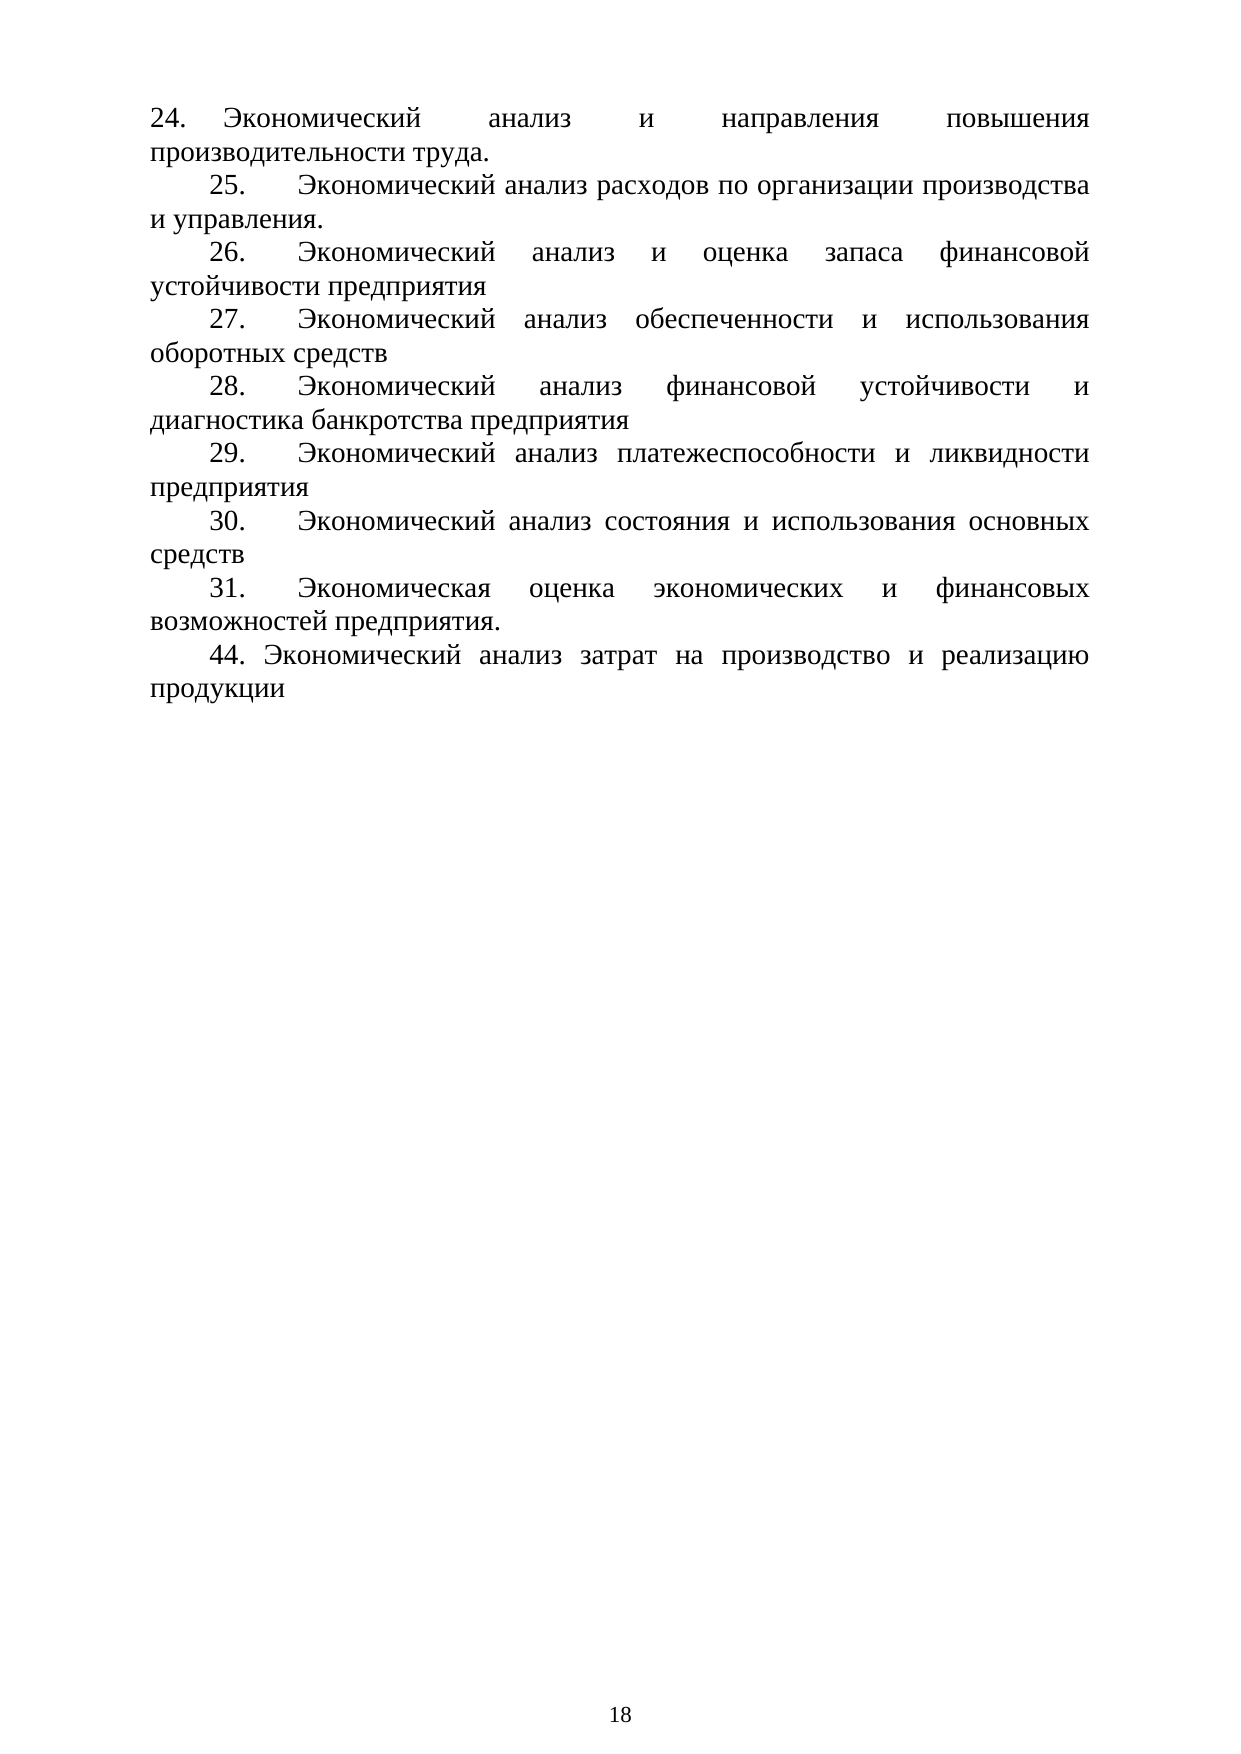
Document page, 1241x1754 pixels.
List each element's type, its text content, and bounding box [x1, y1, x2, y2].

list Экономический анализ финансовой устойчивости и диагностика банкротства предприятия [150, 368, 1090, 436]
list Экономический анализ обеспеченности и использования оборотных средств [150, 301, 1090, 368]
text 44. Экономический анализ затрат на производство и реализацию продукции [150, 637, 1090, 704]
list Экономическая оценка экономических и финансовых возможностей предприятия. [150, 570, 1090, 637]
list Экономический анализ состояния и использования основных средств [150, 503, 1090, 570]
list Экономический анализ и направления повышения производительности труда. [150, 100, 1090, 167]
list Экономический анализ расходов по организации производства и управления. [150, 167, 1090, 234]
list Экономический анализ и оценка запаса финансовой устойчивости предприятия [150, 234, 1090, 301]
list Экономический анализ платежеспособности и ликвидности предприятия [150, 436, 1090, 503]
